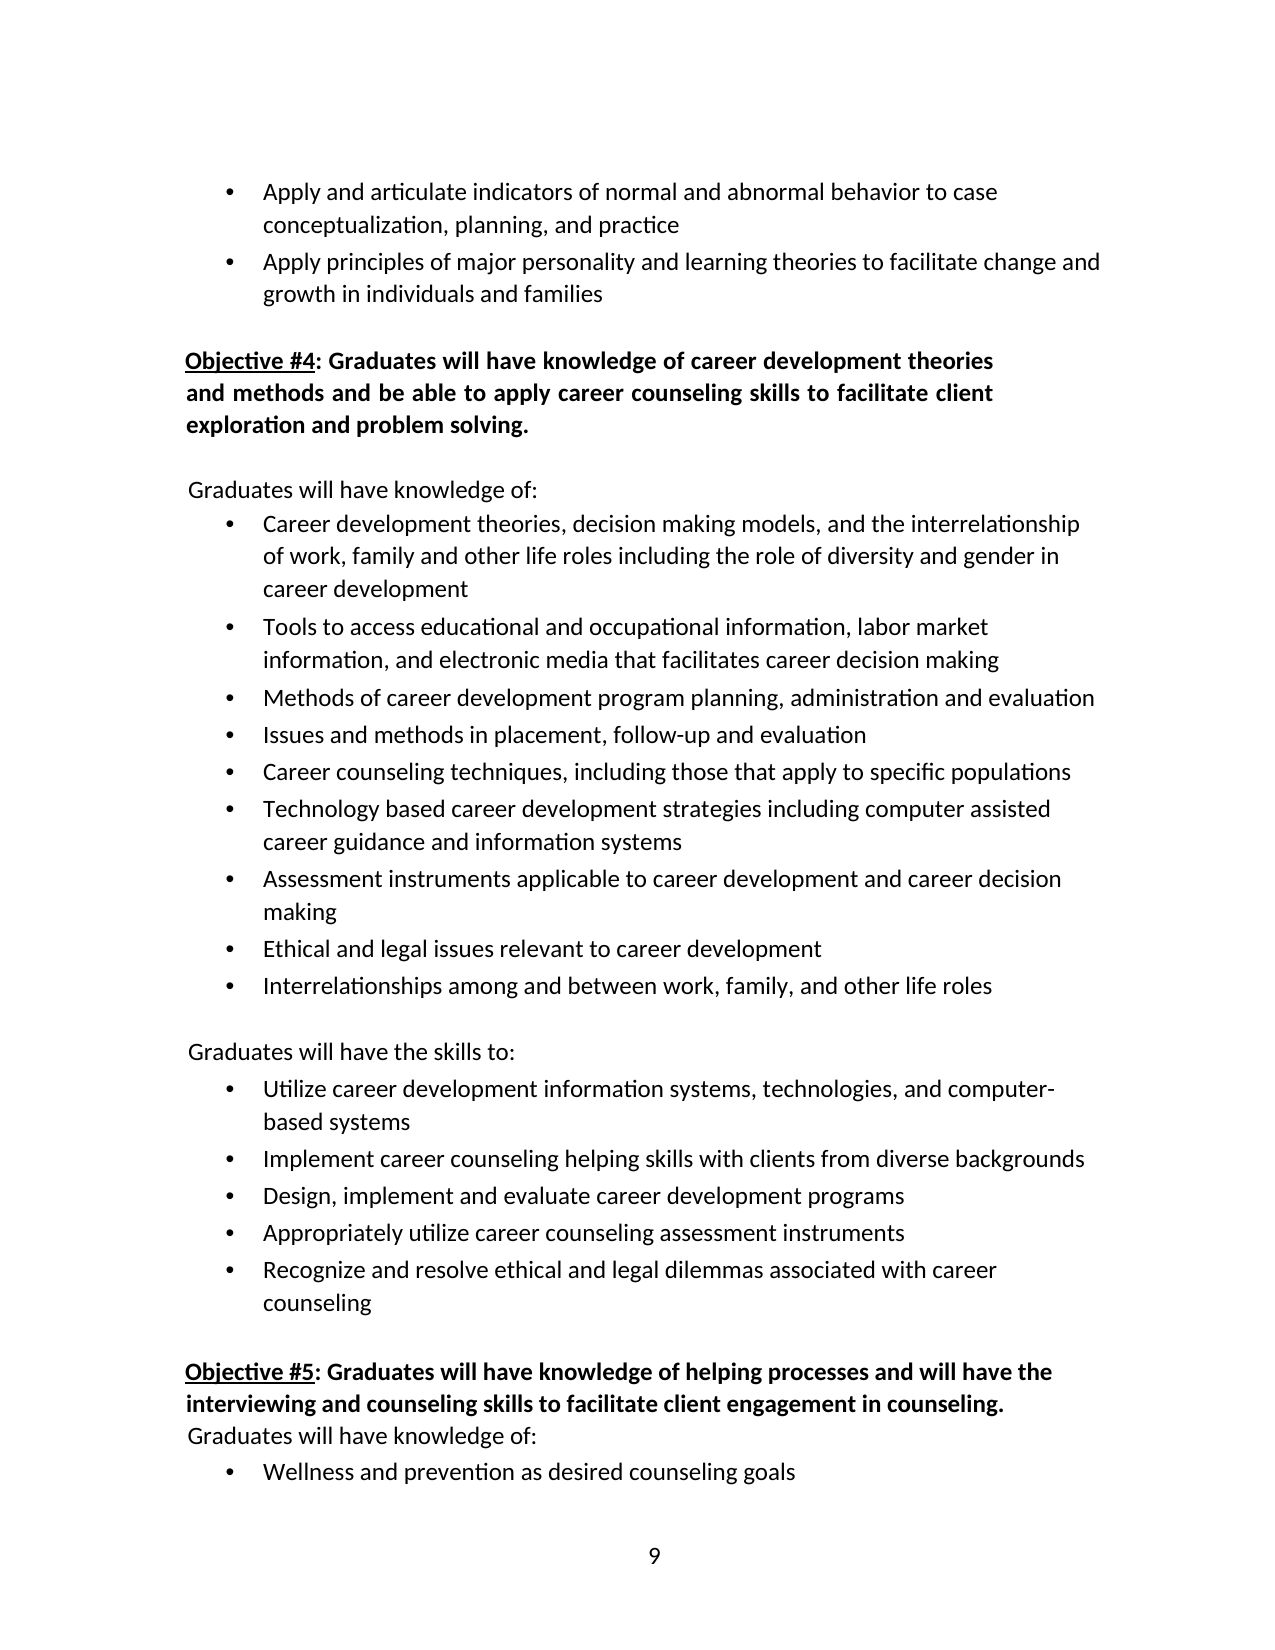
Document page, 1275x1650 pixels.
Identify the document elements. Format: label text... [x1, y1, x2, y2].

list Apply principles of major personality and learning theories to facilitate change and growth in individuals and families [225, 246, 1104, 309]
list Utilize career development information systems, technologies, and computer-based systems [225, 1073, 1104, 1137]
text Graduates will have knowledge of: [187, 1420, 1104, 1451]
list Design, implement and evaluate career development programs [225, 1180, 1104, 1211]
list Career development theories, decision making models, and the interrelationship of work, family and other life roles including the role of diversity and gender in career development [225, 508, 1104, 603]
list Methods of career development program planning, administration and evaluation [225, 682, 1104, 713]
list Wellness and prevention as desired counseling goals [225, 1456, 1104, 1487]
list Implement career counseling helping skills with clients from diverse backgrounds [225, 1143, 1104, 1174]
text Graduates will have the skills to: [188, 1036, 1104, 1067]
list Recognize and resolve ethical and legal dilemmas associated with career counseling [225, 1254, 1104, 1318]
text Objective #5: Graduates will have knowledge of helping processes and will have the interviewing and counseling skills to facilitate client engagement in counseling. [185, 1356, 1110, 1418]
list Issues and methods in placement, follow-up and evaluation [225, 719, 1104, 750]
text Objective #4: Graduates will have knowledge of career development theories and methods and be able to apply career counseling skills to facilitate client exploration and problem solving. [185, 345, 994, 439]
list Apply and articulate indicators of normal and abnormal behavior to case conceptualization, planning, and practice [225, 176, 1104, 239]
list Assessment instruments applicable to career development and career decision making [225, 863, 1104, 926]
list Interrelationships among and between work, family, and other life roles [225, 970, 1104, 1001]
list Ethical and legal issues relevant to career development [225, 933, 1104, 963]
text Graduates will have knowledge of: [188, 474, 1104, 505]
list Career counseling techniques, including those that apply to specific populations [225, 757, 1104, 787]
list Tools to access educational and occupational information, labor market information, and electronic media that facilitates career decision making [225, 611, 1104, 674]
list Technology based career development strategies including computer assisted career guidance and information systems [225, 793, 1104, 857]
list Appropriately utilize career counseling assessment instruments [225, 1217, 1104, 1248]
